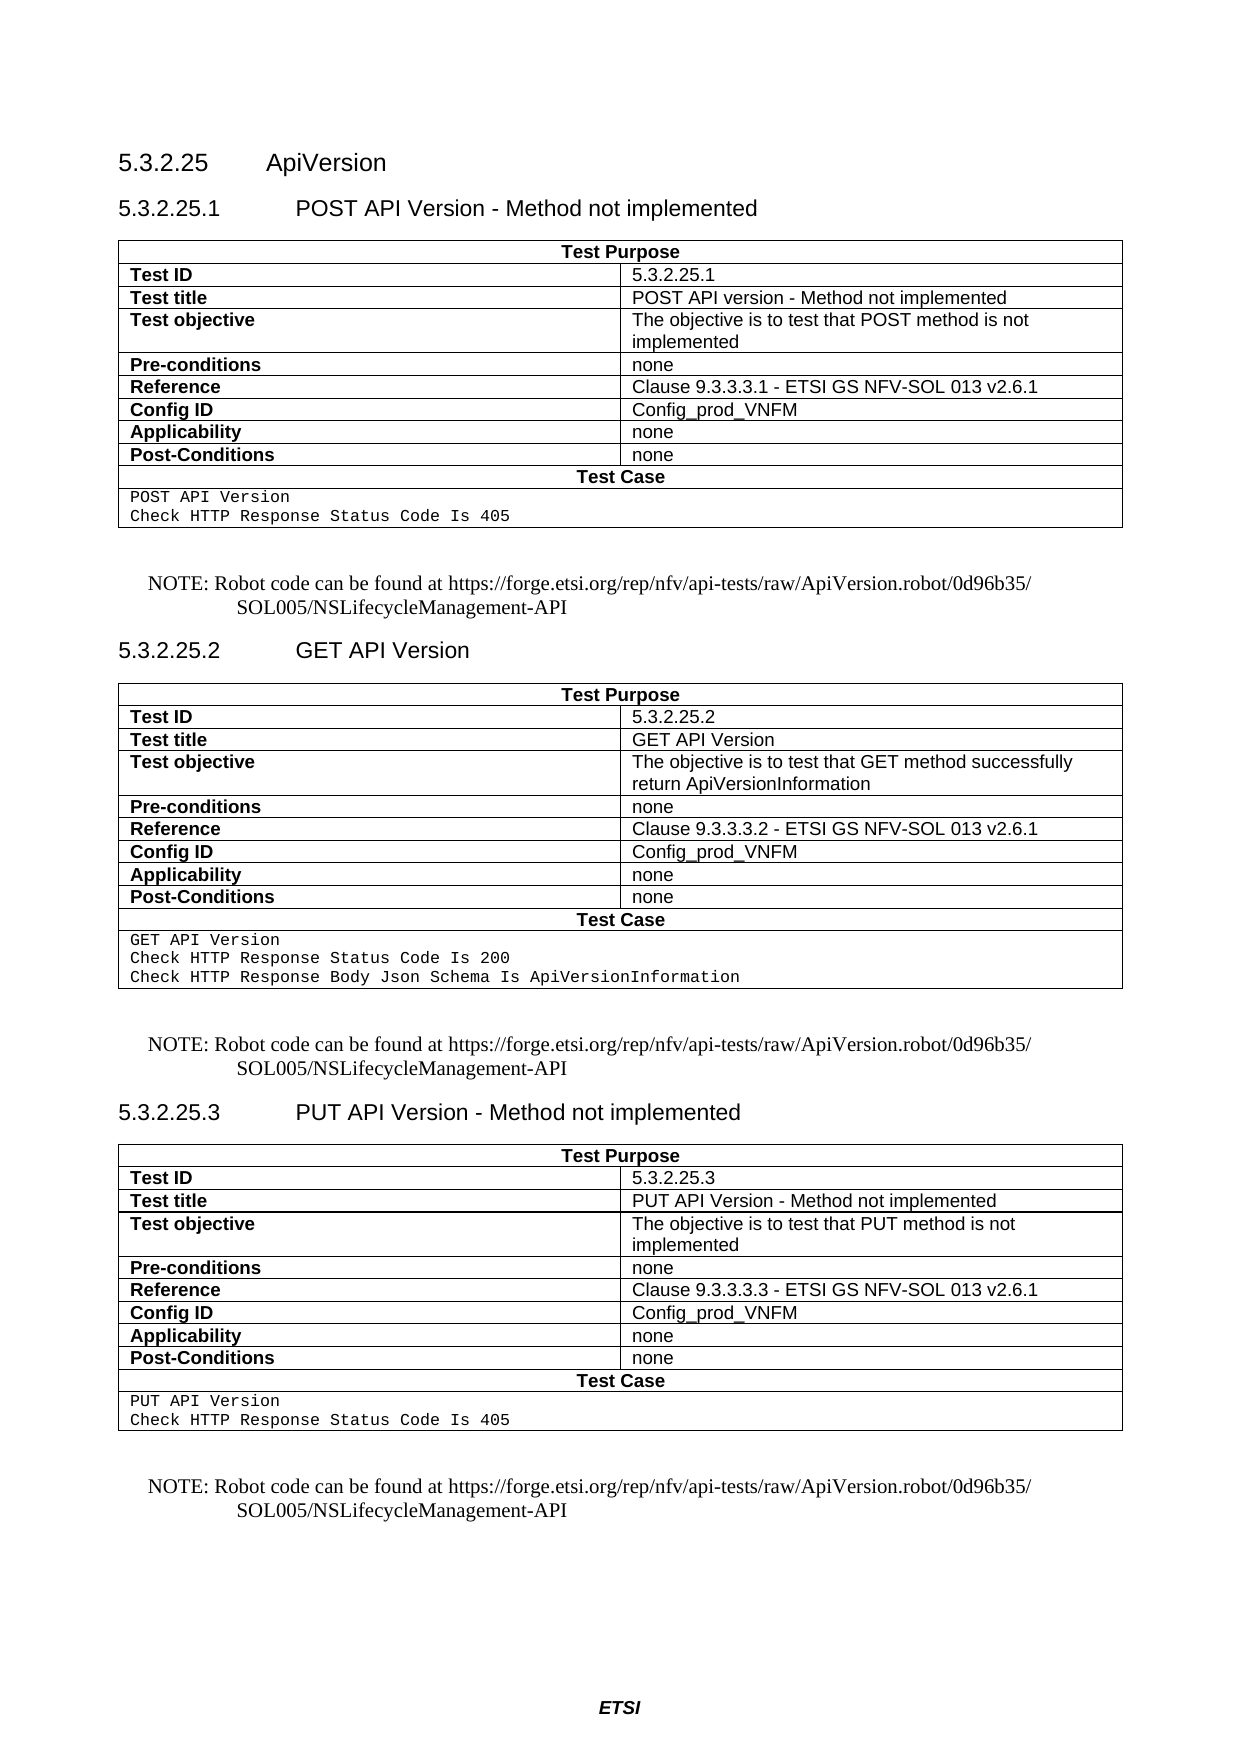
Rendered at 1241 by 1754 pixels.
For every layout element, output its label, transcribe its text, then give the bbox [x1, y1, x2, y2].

subtitle 5.3.2.25.3 PUT API Version - Method not implemented [118, 1098, 1122, 1125]
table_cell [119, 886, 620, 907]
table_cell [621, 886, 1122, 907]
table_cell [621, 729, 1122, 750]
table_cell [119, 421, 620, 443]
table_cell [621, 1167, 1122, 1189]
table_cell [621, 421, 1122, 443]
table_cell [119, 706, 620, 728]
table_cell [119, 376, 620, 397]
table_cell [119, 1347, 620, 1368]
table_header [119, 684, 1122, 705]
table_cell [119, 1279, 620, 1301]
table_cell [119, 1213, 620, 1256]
text NOTE: Robot code can be found at https://forge.etsi.org/rep/nfv/api-tests/raw/ApiVersion.robot/0d96b35/SOL005/NSLifecycleManagement-API [148, 1032, 1122, 1080]
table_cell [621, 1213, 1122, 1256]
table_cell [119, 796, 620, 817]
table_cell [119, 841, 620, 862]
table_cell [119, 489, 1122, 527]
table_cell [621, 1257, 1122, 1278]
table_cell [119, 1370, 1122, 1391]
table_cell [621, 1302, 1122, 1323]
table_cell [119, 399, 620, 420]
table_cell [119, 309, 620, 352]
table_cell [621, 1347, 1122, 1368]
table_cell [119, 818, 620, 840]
subtitle 5.3.2.25.1 POST API Version - Method not implemented [118, 195, 1122, 222]
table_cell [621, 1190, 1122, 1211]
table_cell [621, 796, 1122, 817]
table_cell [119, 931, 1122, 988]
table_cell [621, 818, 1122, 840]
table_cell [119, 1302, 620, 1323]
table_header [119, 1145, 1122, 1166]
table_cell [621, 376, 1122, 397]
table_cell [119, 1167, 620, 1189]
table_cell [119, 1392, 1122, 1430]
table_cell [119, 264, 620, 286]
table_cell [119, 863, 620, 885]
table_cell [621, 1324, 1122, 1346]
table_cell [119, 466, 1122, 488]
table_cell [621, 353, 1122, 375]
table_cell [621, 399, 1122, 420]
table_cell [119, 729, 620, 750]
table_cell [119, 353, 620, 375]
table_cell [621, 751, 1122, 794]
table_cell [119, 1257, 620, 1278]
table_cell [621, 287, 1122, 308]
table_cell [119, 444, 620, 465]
subtitle 5.3.2.25 ApiVersion [118, 148, 1122, 176]
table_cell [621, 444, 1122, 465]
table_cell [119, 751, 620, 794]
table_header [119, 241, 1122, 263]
subtitle 5.3.2.25.2 GET API Version [118, 637, 1122, 664]
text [148, 1474, 1122, 1522]
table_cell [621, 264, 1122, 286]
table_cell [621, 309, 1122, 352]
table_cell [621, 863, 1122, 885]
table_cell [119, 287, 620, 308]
text NOTE: Robot code can be found at https://forge.etsi.org/rep/nfv/api-tests/raw/ApiVersion.robot/0d96b35/SOL005/NSLifecycleManagement-API [148, 571, 1122, 619]
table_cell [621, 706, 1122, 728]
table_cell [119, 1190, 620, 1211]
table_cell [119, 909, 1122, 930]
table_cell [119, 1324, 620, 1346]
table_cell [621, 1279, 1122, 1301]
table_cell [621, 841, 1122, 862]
